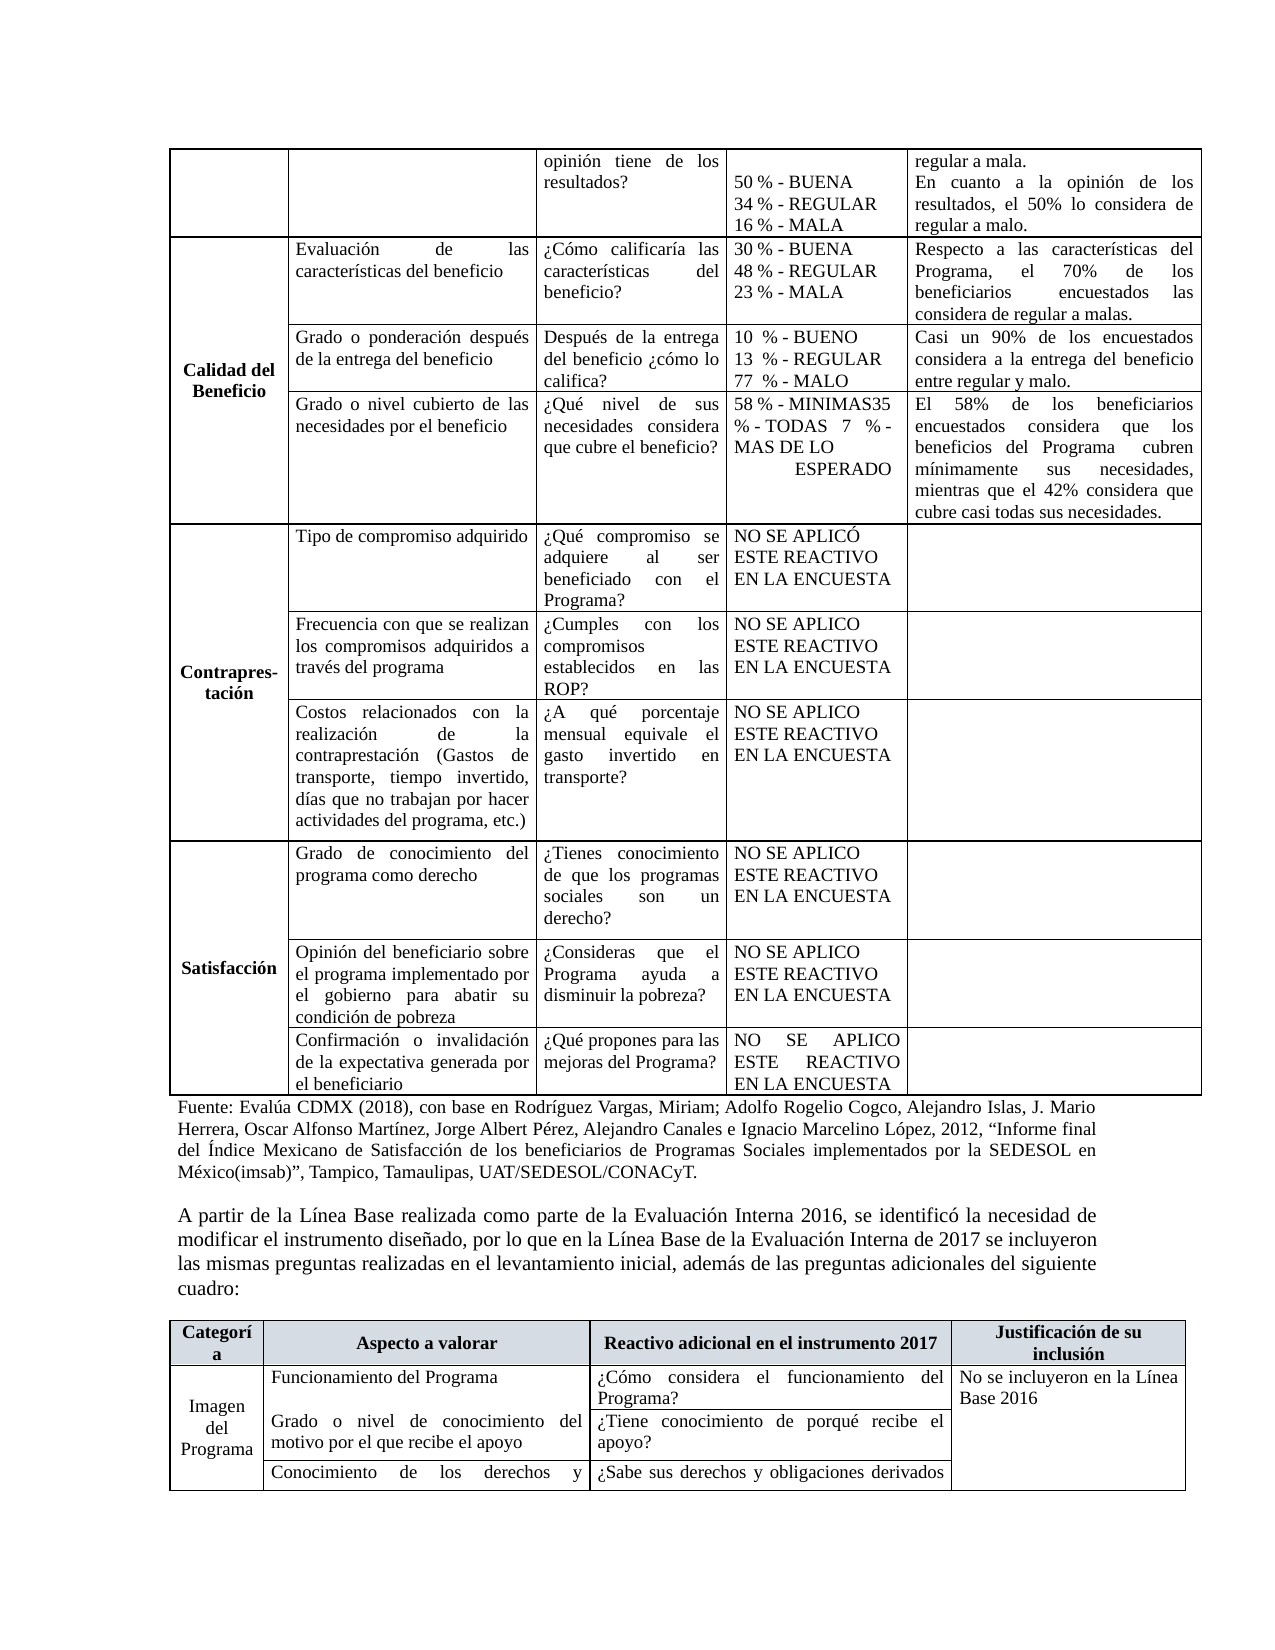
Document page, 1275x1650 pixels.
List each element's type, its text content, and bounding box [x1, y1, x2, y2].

table_cell Satisfacción [171, 842, 288, 1094]
table_cell El 58% de los beneficiarios encuestados considera que los beneficios del Programa cubren mínimamente sus necesidades, mientras que el 42% considera que cubre casi todas sus necesidades. [908, 392, 1201, 522]
table_cell ¿Tienes conocimiento de que los programas sociales son un derecho? [537, 842, 726, 939]
table_cell ¿Qué nivel de sus necesidades considera que cubre el beneficio? [537, 392, 726, 522]
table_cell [289, 150, 536, 236]
table_cell Imagen del Programa [171, 1366, 263, 1489]
table_header Justificación de su inclusión [952, 1321, 1185, 1364]
table_cell NO SE APLICO ESTE REACTIVO EN LA ENCUESTA [727, 940, 907, 1027]
table_cell ¿Consideras que el Programa ayuda a disminuir la pobreza? [537, 940, 726, 1027]
table_cell 58 % - MINIMAS35 % - TODAS 7 % - MAS DE LO ESPERADO [727, 392, 907, 522]
table_cell Grado de conocimiento del programa como derecho [289, 842, 536, 939]
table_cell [908, 150, 1201, 236]
table_cell NO SE APLICO ESTE REACTIVO EN LA ENCUESTA [727, 612, 907, 699]
table_cell Contrapres- tación [171, 525, 288, 840]
table_header Categoría [171, 1321, 263, 1364]
table_cell [908, 1028, 1201, 1094]
table_cell [908, 525, 1201, 611]
table_cell No se incluyeron en la Línea Base 2016 [952, 1366, 1185, 1489]
table_cell Costos relacionados con la realización de la contraprestación (Gastos de transporte, tiempo invertido, días que no trabajan por hacer actividades del programa, etc.) [289, 700, 536, 840]
table_cell [908, 842, 1201, 939]
table_cell [908, 612, 1201, 699]
table_cell 10 % - BUENO 13 % - REGULAR 77 % - MALO [727, 325, 907, 391]
table_cell Casi un 90% de los encuestados considera a la entrega del beneficio entre regular y malo. [908, 325, 1201, 391]
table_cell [591, 1461, 951, 1489]
table_cell Evaluación de las características del beneficio [289, 238, 536, 324]
table_cell Confirmación o invalidación de la expectativa generada por el beneficiario [289, 1028, 536, 1094]
table_cell NO SE APLICO ESTE REACTIVO EN LA ENCUESTA [727, 1028, 907, 1094]
table_cell Grado o ponderación después de la entrega del beneficio [289, 325, 536, 391]
table_cell ¿Cumples con los compromisos establecidos en las ROP? [537, 612, 726, 699]
table_cell Frecuencia con que se realizan los compromisos adquiridos a través del programa [289, 612, 536, 699]
table_cell ¿Tiene conocimiento de porqué recibe el apoyo? [591, 1410, 951, 1460]
table_cell ¿Cómo considera el funcionamiento del Programa? [591, 1366, 951, 1409]
table_cell ¿Qué propones para las mejoras del Programa? [537, 1028, 726, 1094]
table_cell [908, 940, 1201, 1027]
table_cell Tipo de compromiso adquirido [289, 525, 536, 611]
table_cell Grado o nivel cubierto de las necesidades por el beneficio [289, 392, 536, 522]
table_cell Funcionamiento del Programa [264, 1366, 589, 1409]
table_cell Calidad del Beneficio [171, 238, 288, 522]
table_cell [908, 700, 1201, 840]
table_cell ¿A qué porcentaje mensual equivale el gasto invertido en transporte? [537, 700, 726, 840]
text A partir de la Línea Base realizada como parte de la Evaluación Interna 2016, se identificó la necesidad de modificar el instrumento diseñado, por lo que en la Línea Base de la Evaluación Interna de 2017 se incluyeron las mismas preguntas realizadas en el levantamiento inicial, además de las preguntas adicionales del siguiente cuadro: [177, 1203, 1098, 1299]
table_cell ¿Qué compromiso se adquiere al ser beneficiado con el Programa? [537, 525, 726, 611]
table_cell ¿Cómo calificaría las características del beneficio? [537, 238, 726, 324]
table_header Reactivo adicional en el instrumento 2017 [591, 1321, 951, 1364]
table_cell Respecto a las características del Programa, el 70% de los beneficiarios encuestados las considera de regular a malas. [908, 238, 1201, 324]
text Fuente: Evalúa CDMX (2018), con base en Rodríguez Vargas, Miriam; Adolfo Rogelio Cogco, Alejandro Islas, J. Mario Herrera, Oscar Alfonso Martínez, Jorge Albert Pérez, Alejandro Canales e Ignacio Marcelino López, 2012, “Informe final del Índice Mexicano de Satisfacción de los beneficiarios de Programas Sociales implementados por la SEDESOL en México(imsab)”, Tampico, Tamaulipas, UAT/SEDESOL/CONACyT. [177, 1096, 1098, 1182]
table_cell Después de la entrega del beneficio ¿cómo lo califica? [537, 325, 726, 391]
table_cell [727, 150, 907, 236]
table_cell Grado o nivel de conocimiento del motivo por el que recibe el apoyo [264, 1409, 589, 1460]
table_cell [264, 1461, 589, 1489]
table_cell Opinión del beneficiario sobre el programa implementado por el gobierno para abatir su condición de pobreza [289, 940, 536, 1027]
table_cell NO SE APLICO ESTE REACTIVO EN LA ENCUESTA [727, 700, 907, 840]
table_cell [537, 150, 726, 236]
table_cell 30 % - BUENA 48 % - REGULAR 23 % - MALA [727, 238, 907, 324]
table_cell NO SE APLICO ESTE REACTIVO EN LA ENCUESTA [727, 842, 907, 939]
table_header Aspecto a valorar [264, 1321, 589, 1364]
table_cell NO SE APLICÓ ESTE REACTIVO EN LA ENCUESTA [727, 525, 907, 611]
